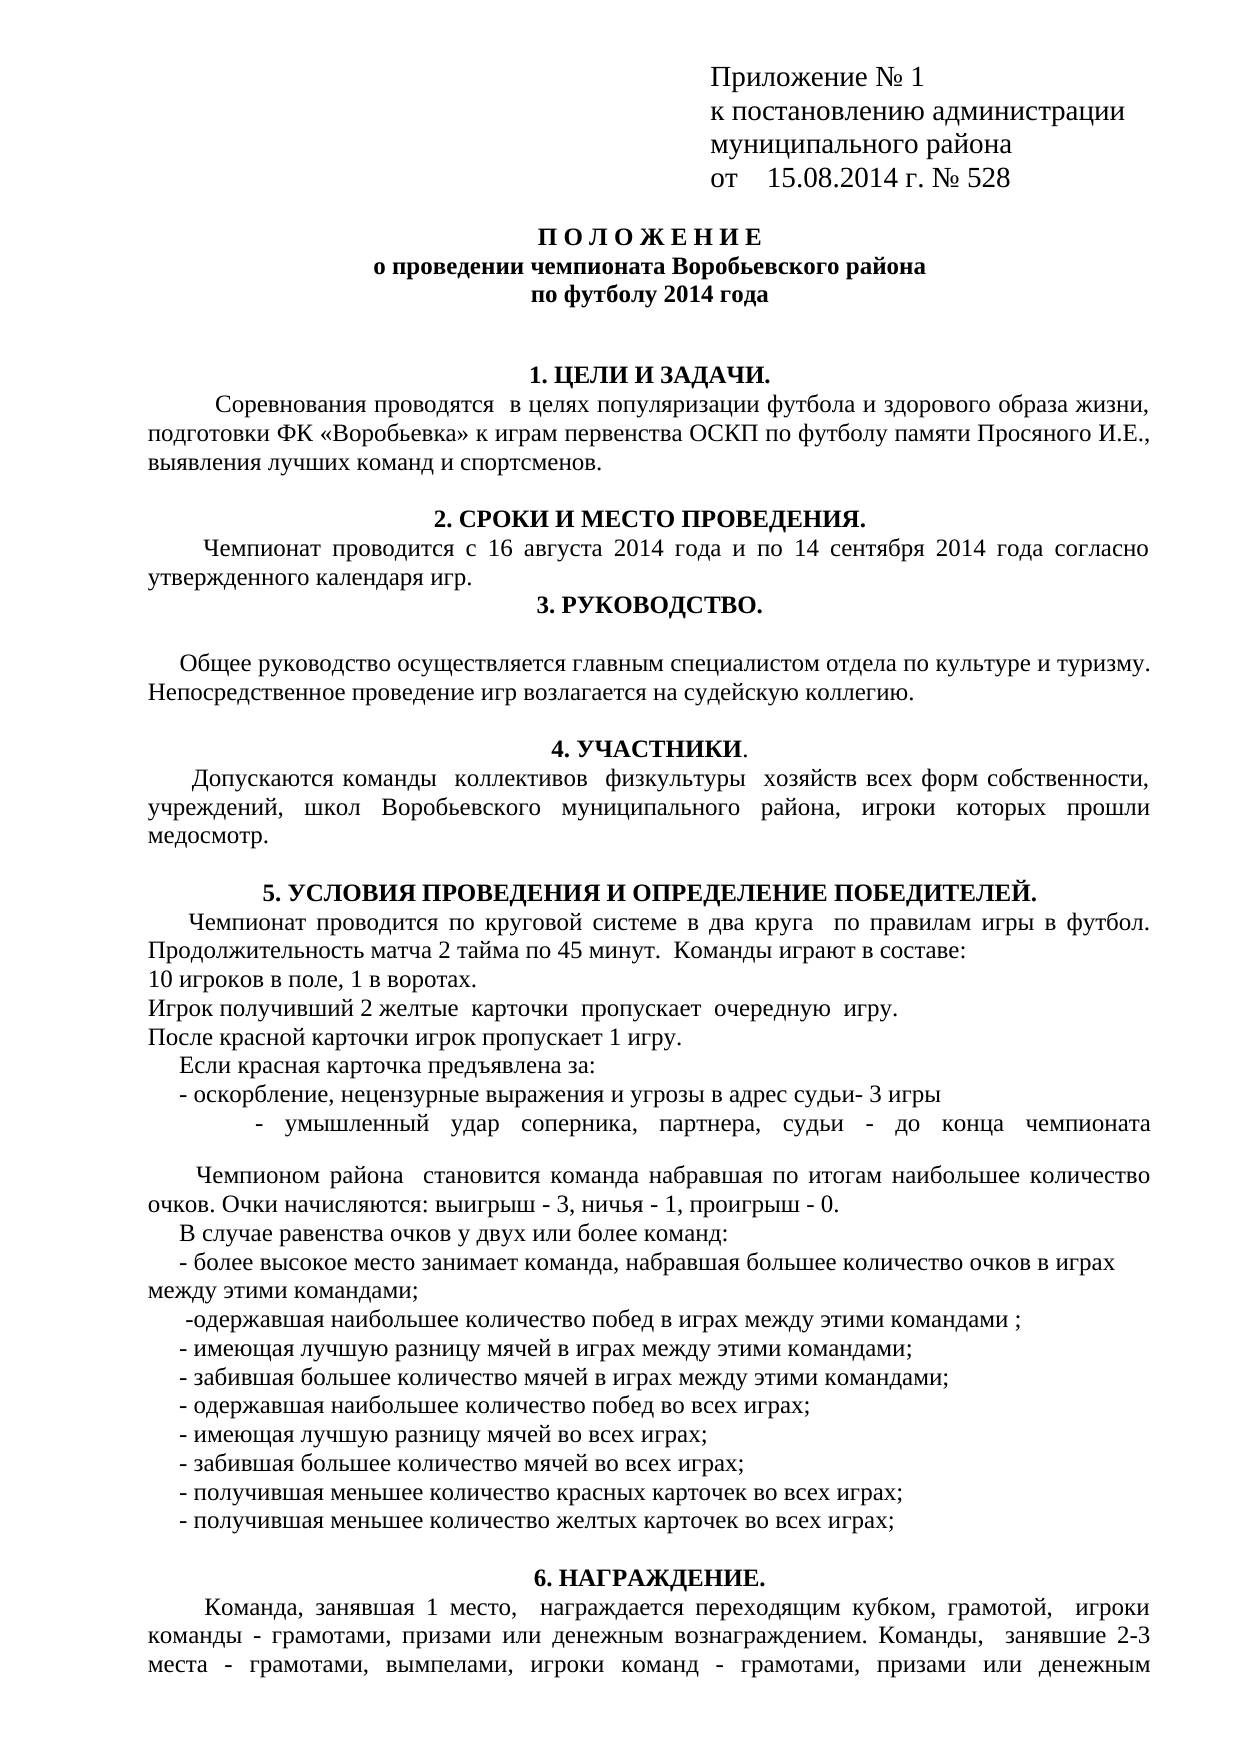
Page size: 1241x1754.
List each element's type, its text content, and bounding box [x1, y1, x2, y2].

text Общее руководство осуществляется главным специалистом отдела по культуре и туризму. Непосредственное проведение игр возлагается на судейскую коллегию. [148, 648, 1152, 706]
text Допускаются команды коллективов физкультуры хозяйств всех форм собственности, учреждений, школ Воробьевского муниципального района, игроки которых прошли медосмотр. [148, 763, 1152, 849]
text - имеющая лучшую разницу мячей в играх между этими командами; [148, 1333, 1152, 1362]
text Соревнования проводятся в целях популяризации футбола и здорового образа жизни, подготовки ФК «Воробьевка» к играм первенства ОСКП по футболу памяти Просяного И.Е., выявления лучших команд и спортсменов. [148, 389, 1152, 476]
text Если красная карточка предъявлена за: [148, 1051, 1152, 1079]
text После красной карточки игрок пропускает 1 игру. [148, 1022, 1152, 1051]
text 10 игроков в поле, 1 в воротах. [148, 964, 1152, 993]
text от 15.08.2014 г. № 528 [710, 160, 1152, 193]
text о проведении чемпионата Воробьевского района [148, 251, 1152, 279]
text 1. ЦЕЛИ И ЗАДАЧИ. [148, 361, 1152, 389]
text по футболу 2014 года [148, 279, 1152, 332]
text - забившая большее количество мячей во всех играх; [148, 1448, 1152, 1477]
text - получившая меньшее количество красных карточек во всех играх; [148, 1477, 1152, 1506]
text к постановлению администрации [710, 93, 1152, 126]
text 5. УСЛОВИЯ ПРОВЕДЕНИЯ И ОПРЕДЕЛЕНИЕ ПОБЕДИТЕЛЕЙ. [148, 878, 1152, 907]
text Игрок получивший 2 желтые карточки пропускает очередную игру. [148, 993, 1152, 1022]
text Чемпионат проводится по круговой системе в два круга по правилам игры в футбол. Продолжительность матча 2 тайма по 45 минут. Команды играют в составе: [148, 907, 1152, 964]
text 3. РУКОВОДСТВО. [148, 591, 1152, 619]
text - оскорбление, нецензурные выражения и угрозы в адрес судьи- 3 игры [148, 1079, 1152, 1108]
text П О Л О Ж Е Н И Е [148, 222, 1152, 251]
text между этими командами; [148, 1276, 1152, 1304]
text муниципального района [710, 126, 1152, 160]
text 2. СРОКИ И МЕСТО ПРОВЕДЕНИЯ. [148, 504, 1152, 533]
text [148, 1592, 1152, 1678]
text -одержавшая наибольшее количество побед в играх между этими командами ; [148, 1304, 1152, 1333]
text - забившая большее количество мячей в играх между этими командами; [148, 1362, 1152, 1391]
text Чемпионат проводится с 16 августа 2014 года и по 14 сентября 2014 года согласно утвержденного календаря игр. [148, 533, 1152, 591]
text В случае равенства очков у двух или более команд: [148, 1218, 1152, 1247]
text 4. УЧАСТНИКИ. [148, 734, 1152, 763]
text - одержавшая наибольшее количество побед во всех играх; [148, 1391, 1152, 1419]
text - имеющая лучшую разницу мячей во всех играх; [148, 1419, 1152, 1448]
text 6. НАГРАЖДЕНИЕ. [148, 1563, 1152, 1592]
text - более высокое место занимает команда, набравшая большее количество очков в играх [148, 1247, 1152, 1276]
text - получившая меньшее количество желтых карточек во всех играх; [148, 1506, 1152, 1534]
text - умышленный удар соперника, партнера, судьи - до конца чемпионата [148, 1108, 1152, 1161]
text Чемпионом района становится команда набравшая по итогам наибольшее количество очков. Очки начисляются: выигрыш - 3, ничья - 1, проигрыш - 0. [148, 1161, 1152, 1218]
text Приложение № 1 [710, 59, 1152, 93]
